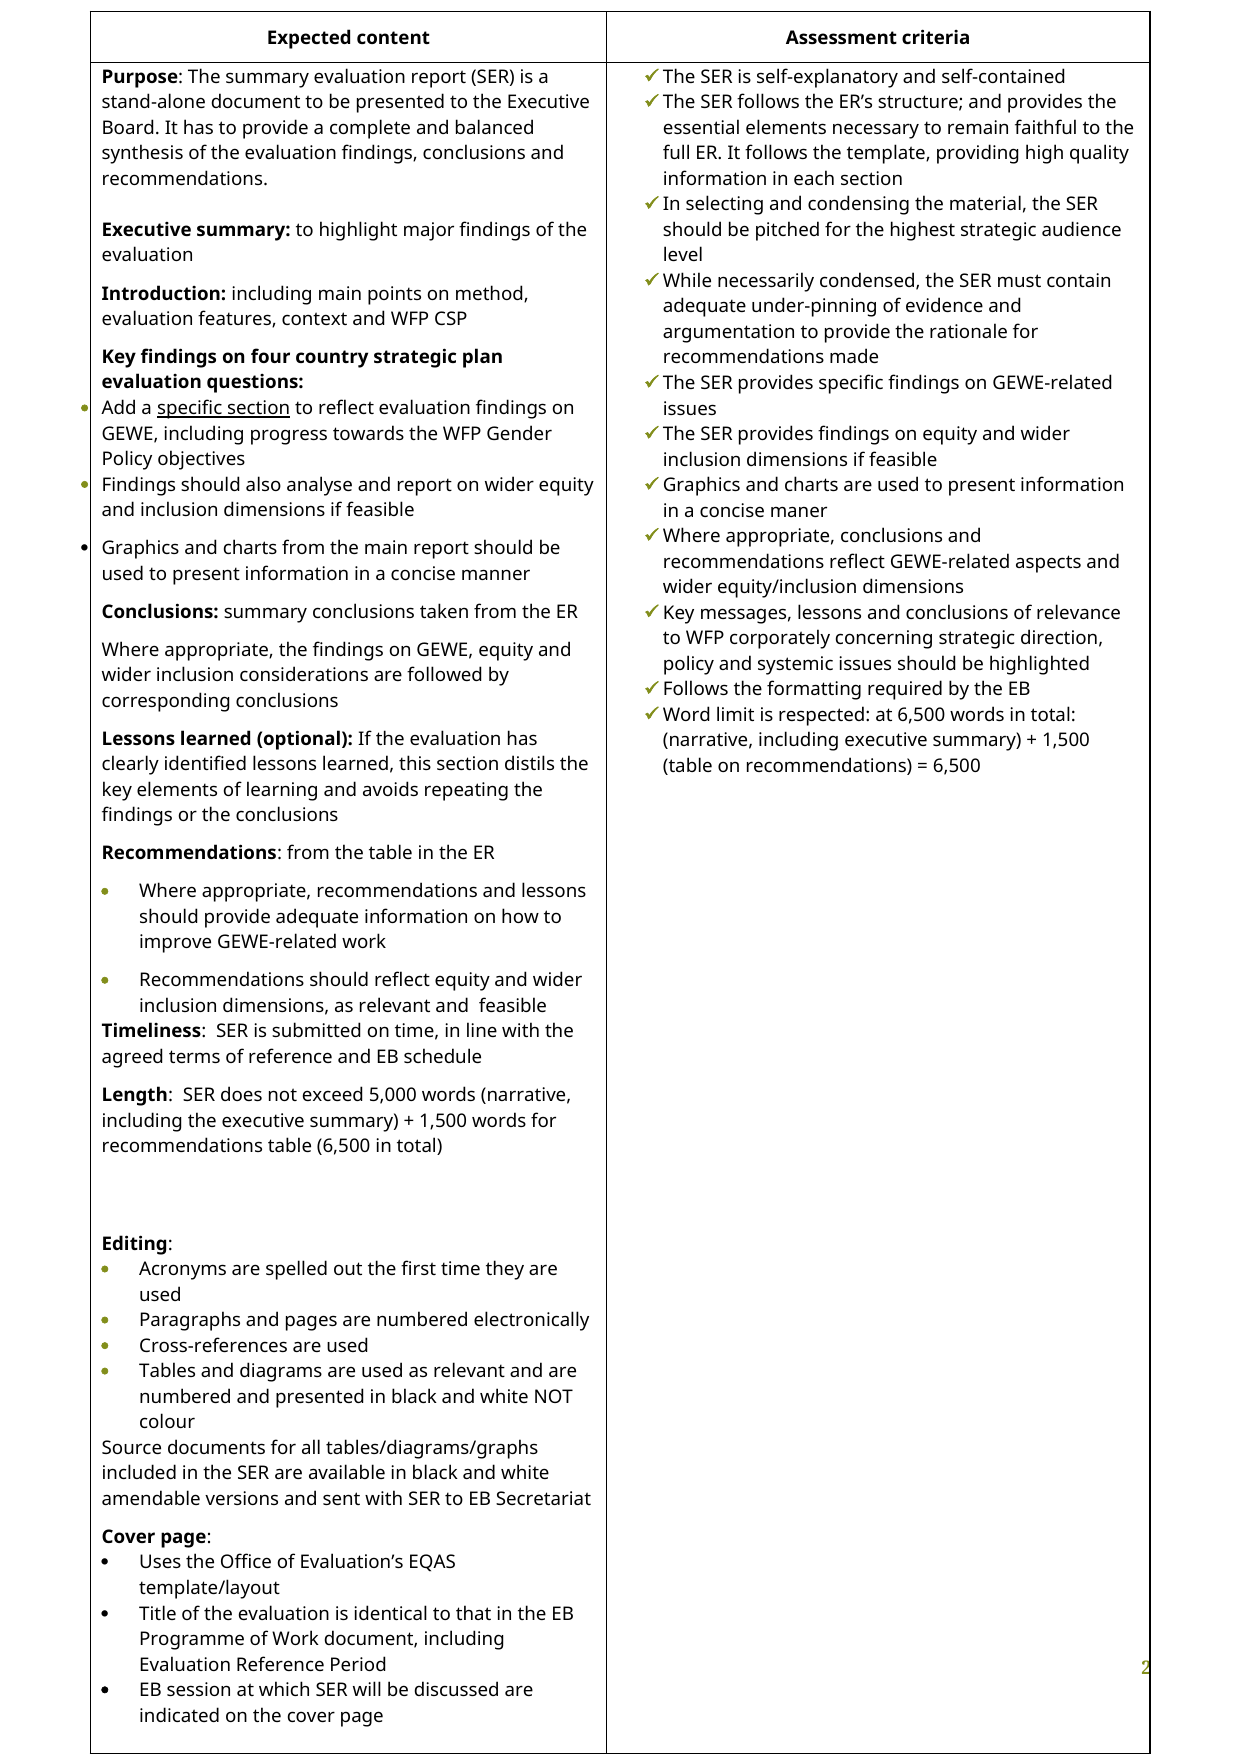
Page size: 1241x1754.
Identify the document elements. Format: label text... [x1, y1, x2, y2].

table_header Assessment criteria [607, 12, 1149, 62]
table_cell The SER is self-explanatory and self-contained The SER follows the ER’s structure; and provides the essential elements necessary to remain faithful to the full ER. It follows the template, providing high quality information in each section In selecting and condensing the material, the SER should be pitched for the highest strategic audience level While necessarily condensed, the SER must contain adequate under-pinning of evidence and argumentation to provide the rationale for recommendations made The SER provides specific findings on GEWE-related issues The SER provides findings on equity and wider inclusion dimensions if feasible Graphics and charts are used to present information in a concise maner Where appropriate, conclusions and recommendations reflect GEWE-related aspects and wider equity/inclusion dimensions Key messages, lessons and conclusions of relevance to WFP corporately concerning strategic direction, policy and systemic issues should be highlighted Follows the formatting required by the EB Word limit is respected: at 6,500 words in total: (narrative, including executive summary) + 1,500 (table on recommendations) = 6,500 [607, 63, 1149, 1753]
table_cell Purpose: The summary evaluation report (SER) is a stand-alone document to be presented to the Executive Board. It has to provide a complete and balanced synthesis of the evaluation findings, conclusions and recommendations. Executive summary: to highlight major findings of the evaluation Introduction: including main points on method, evaluation features, context and WFP CSP Key findings on four country strategic plan evaluation questions: Add a specific section to reflect evaluation findings on GEWE, including progress towards the WFP Gender Policy objectives Findings should also analyse and report on wider equity and inclusion dimensions if feasible Graphics and charts from the main report should be used to present information in a concise manner Conclusions: summary conclusions taken from the ER Where appropriate, the findings on GEWE, equity and wider inclusion considerations are followed by corresponding conclusions Lessons learned (optional): If the evaluation has clearly identified lessons learned, this section distils the key elements of learning and avoids repeating the findings or the conclusions Recommendations: from the table in the ER Where appropriate, recommendations and lessons should provide adequate information on how to improve GEWE-related work Recommendations should reflect equity and wider inclusion dimensions, as relevant and feasible Timeliness: SER is submitted on time, in line with the agreed terms of reference and EB schedule Length: SER does not exceed 5,000 words (narrative, including the executive summary) + 1,500 words for recommendations table (6,500 in total) Editing: Acronyms are spelled out the first time they are used Paragraphs and pages are numbered electronically Cross-references are used Tables and diagrams are used as relevant and are numbered and presented in black and white NOT colour Source documents for all tables/diagrams/graphs included in the SER are available in black and white amendable versions and sent with SER to EB Secretariat Cover page: Uses the Office of Evaluation’s EQAS template/layout Title of the evaluation is identical to that in the EB Programme of Work document, including Evaluation Reference Period EB session at which SER will be discussed are indicated on the cover page [91, 63, 606, 1753]
table_header Expected content [91, 12, 606, 62]
